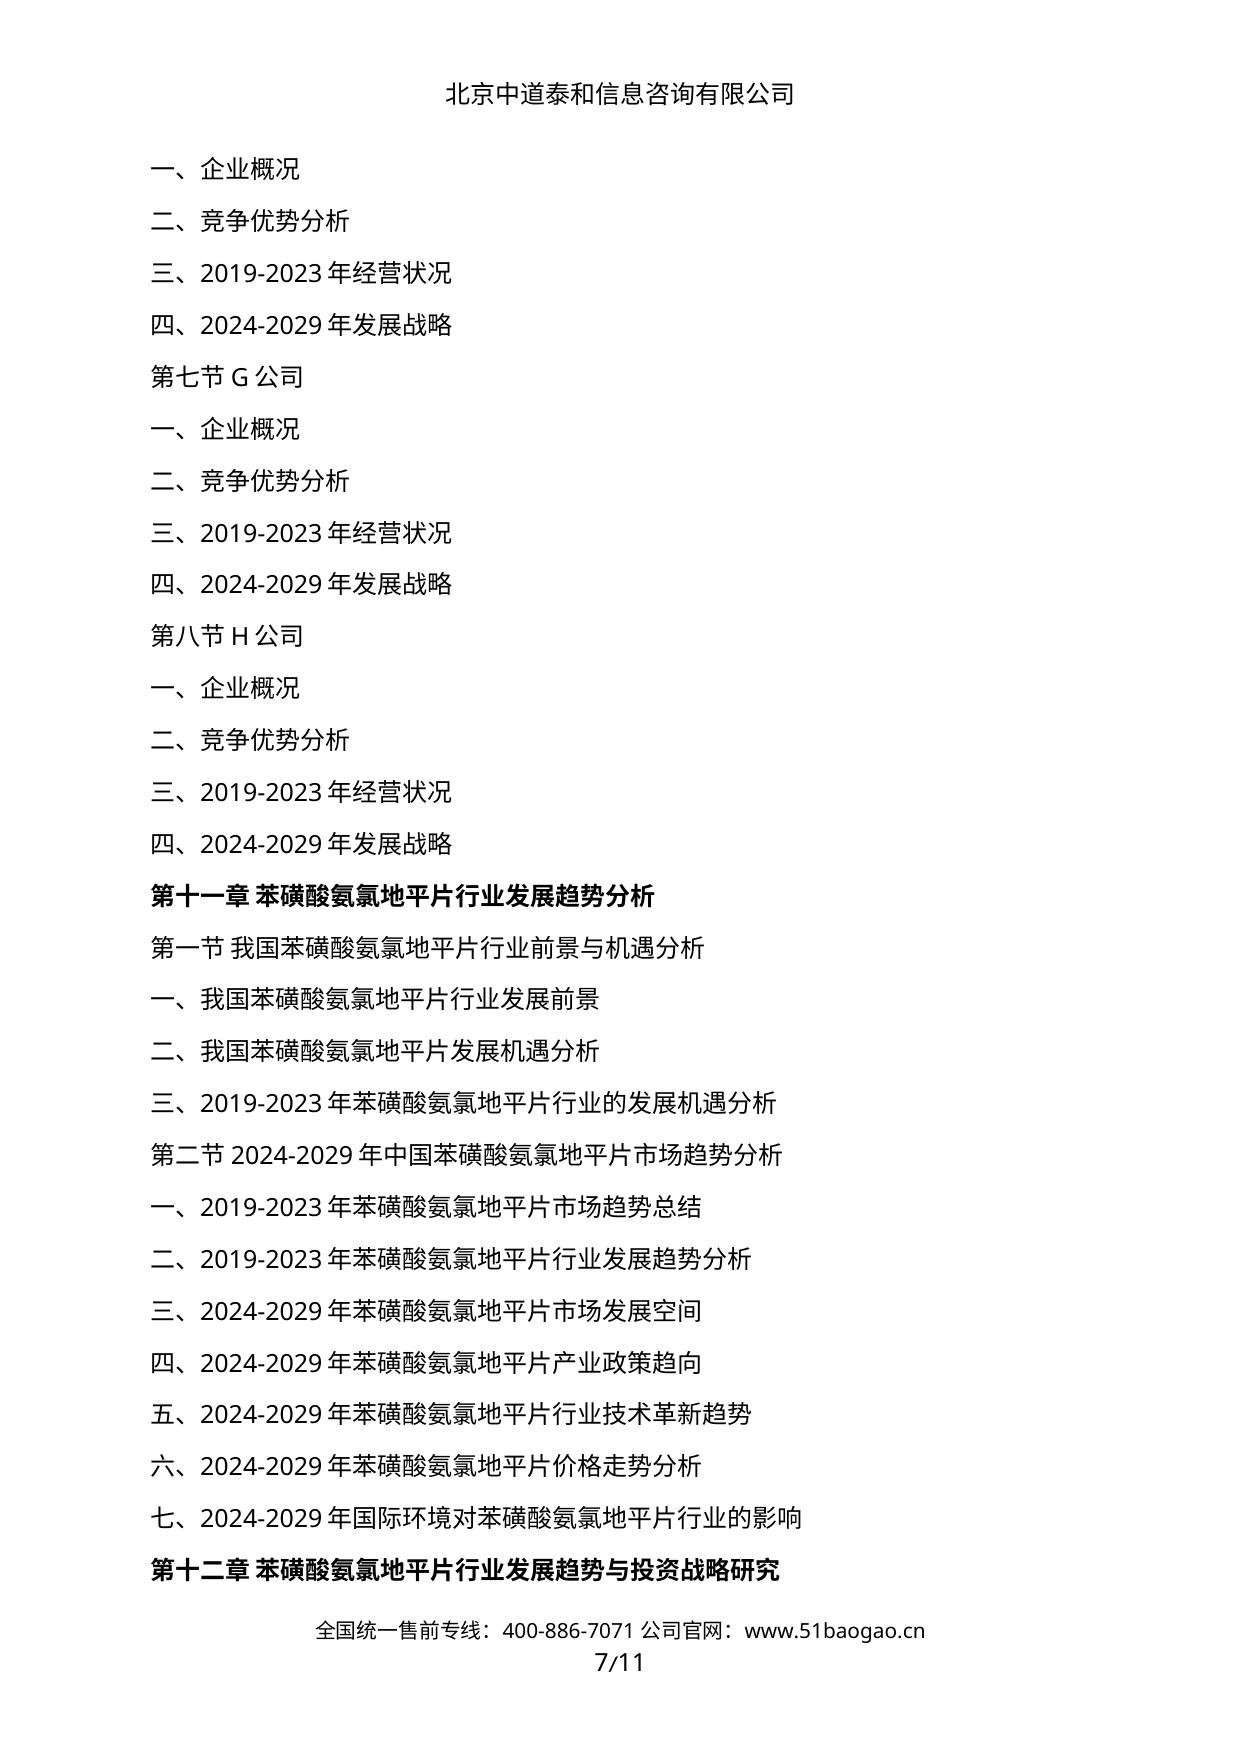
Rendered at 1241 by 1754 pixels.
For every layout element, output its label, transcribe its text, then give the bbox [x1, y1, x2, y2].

text 四、2024-2029年发展战略 [150, 306, 1090, 342]
text 二、竞争优势分析 [150, 202, 1090, 238]
text 第七节 G公司 [150, 357, 1090, 394]
text 七、2024-2029年国际环境对苯磺酸氨氯地平片行业的影响 [150, 1499, 1090, 1535]
text 二、2019-2023年苯磺酸氨氯地平片行业发展趋势分析 [150, 1239, 1090, 1276]
text 六、2024-2029年苯磺酸氨氯地平片价格走势分析 [150, 1447, 1090, 1483]
text 第十一章 苯磺酸氨氯地平片行业发展趋势分析 [150, 876, 1090, 912]
text 第二节 2024-2029年中国苯磺酸氨氯地平片市场趋势分析 [150, 1136, 1090, 1172]
text 二、竞争优势分析 [150, 721, 1090, 757]
text 四、2024-2029年苯磺酸氨氯地平片产业政策趋向 [150, 1343, 1090, 1379]
text 二、我国苯磺酸氨氯地平片发展机遇分析 [150, 1032, 1090, 1068]
text 第八节 H公司 [150, 617, 1090, 653]
text 一、企业概况 [150, 409, 1090, 446]
text 五、2024-2029年苯磺酸氨氯地平片行业技术革新趋势 [150, 1395, 1090, 1431]
text 三、2019-2023年经营状况 [150, 513, 1090, 549]
text 一、2019-2023年苯磺酸氨氯地平片市场趋势总结 [150, 1187, 1090, 1224]
text 三、2019-2023年经营状况 [150, 772, 1090, 809]
text 一、企业概况 [150, 669, 1090, 705]
text 三、2019-2023年经营状况 [150, 254, 1090, 290]
text 二、竞争优势分析 [150, 461, 1090, 497]
text 四、2024-2029年发展战略 [150, 824, 1090, 861]
text 三、2024-2029年苯磺酸氨氯地平片市场发展空间 [150, 1291, 1090, 1327]
text 四、2024-2029年发展战略 [150, 565, 1090, 601]
text 三、2019-2023年苯磺酸氨氯地平片行业的发展机遇分析 [150, 1084, 1090, 1120]
text 一、我国苯磺酸氨氯地平片行业发展前景 [150, 980, 1090, 1016]
text 第十二章 苯磺酸氨氯地平片行业发展趋势与投资战略研究 [150, 1551, 1090, 1587]
text 一、企业概况 [150, 150, 1090, 186]
text 第一节 我国苯磺酸氨氯地平片行业前景与机遇分析 [150, 928, 1090, 964]
